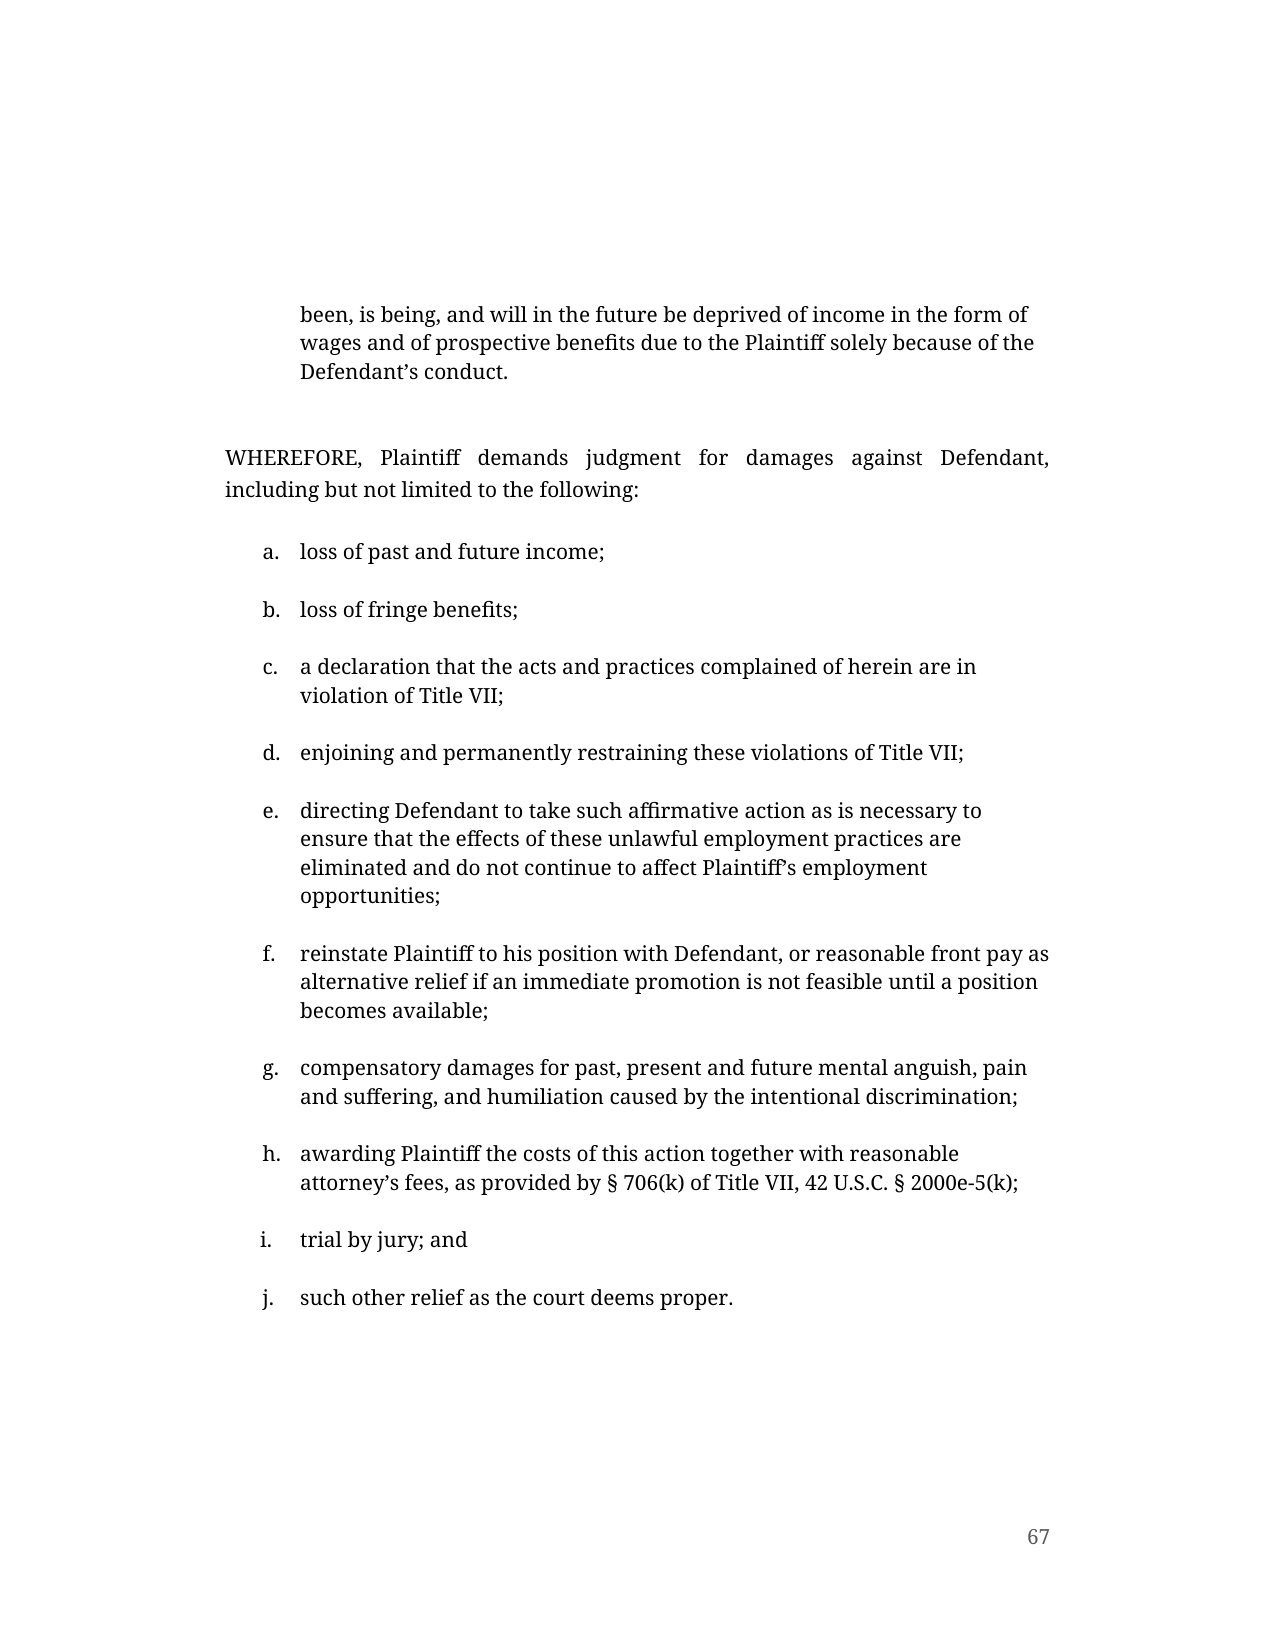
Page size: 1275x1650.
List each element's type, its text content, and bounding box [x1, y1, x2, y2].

list reinstate Plaintiff to his position with Defendant, or reasonable front pay as alternative relief if an immediate promotion is not feasible until a position becomes available; [262, 939, 1050, 1024]
list such other relief as the court deems proper. [262, 1283, 1050, 1312]
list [262, 300, 1050, 385]
list awarding Plaintiff the costs of this action together with reasonable attorney’s fees, as provided by § 706(k) of Title VII, 42 U.S.C. § 2000e-5(k); [262, 1139, 1050, 1196]
list compensatory damages for past, present and future mental anguish, pain and suffering, and humiliation caused by the intentional discrimination; [262, 1053, 1050, 1110]
list enjoining and permanently restraining these violations of Title VII; [262, 738, 1050, 767]
text WHEREFORE, Plaintiff demands judgment for damages against Defendant, including but not limited to the following: [225, 443, 1050, 504]
list loss of past and future income; [262, 537, 1050, 566]
list a declaration that the acts and practices complained of herein are in violation of Title VII; [262, 652, 1050, 709]
list loss of fringe benefits; [262, 595, 1050, 623]
list directing Defendant to take such affirmative action as is necessary to ensure that the effects of these unlawful employment practices are eliminated and do not continue to affect Plaintiff’s employment opportunities; [262, 796, 1050, 910]
list trial by jury; and [272, 1226, 1050, 1254]
